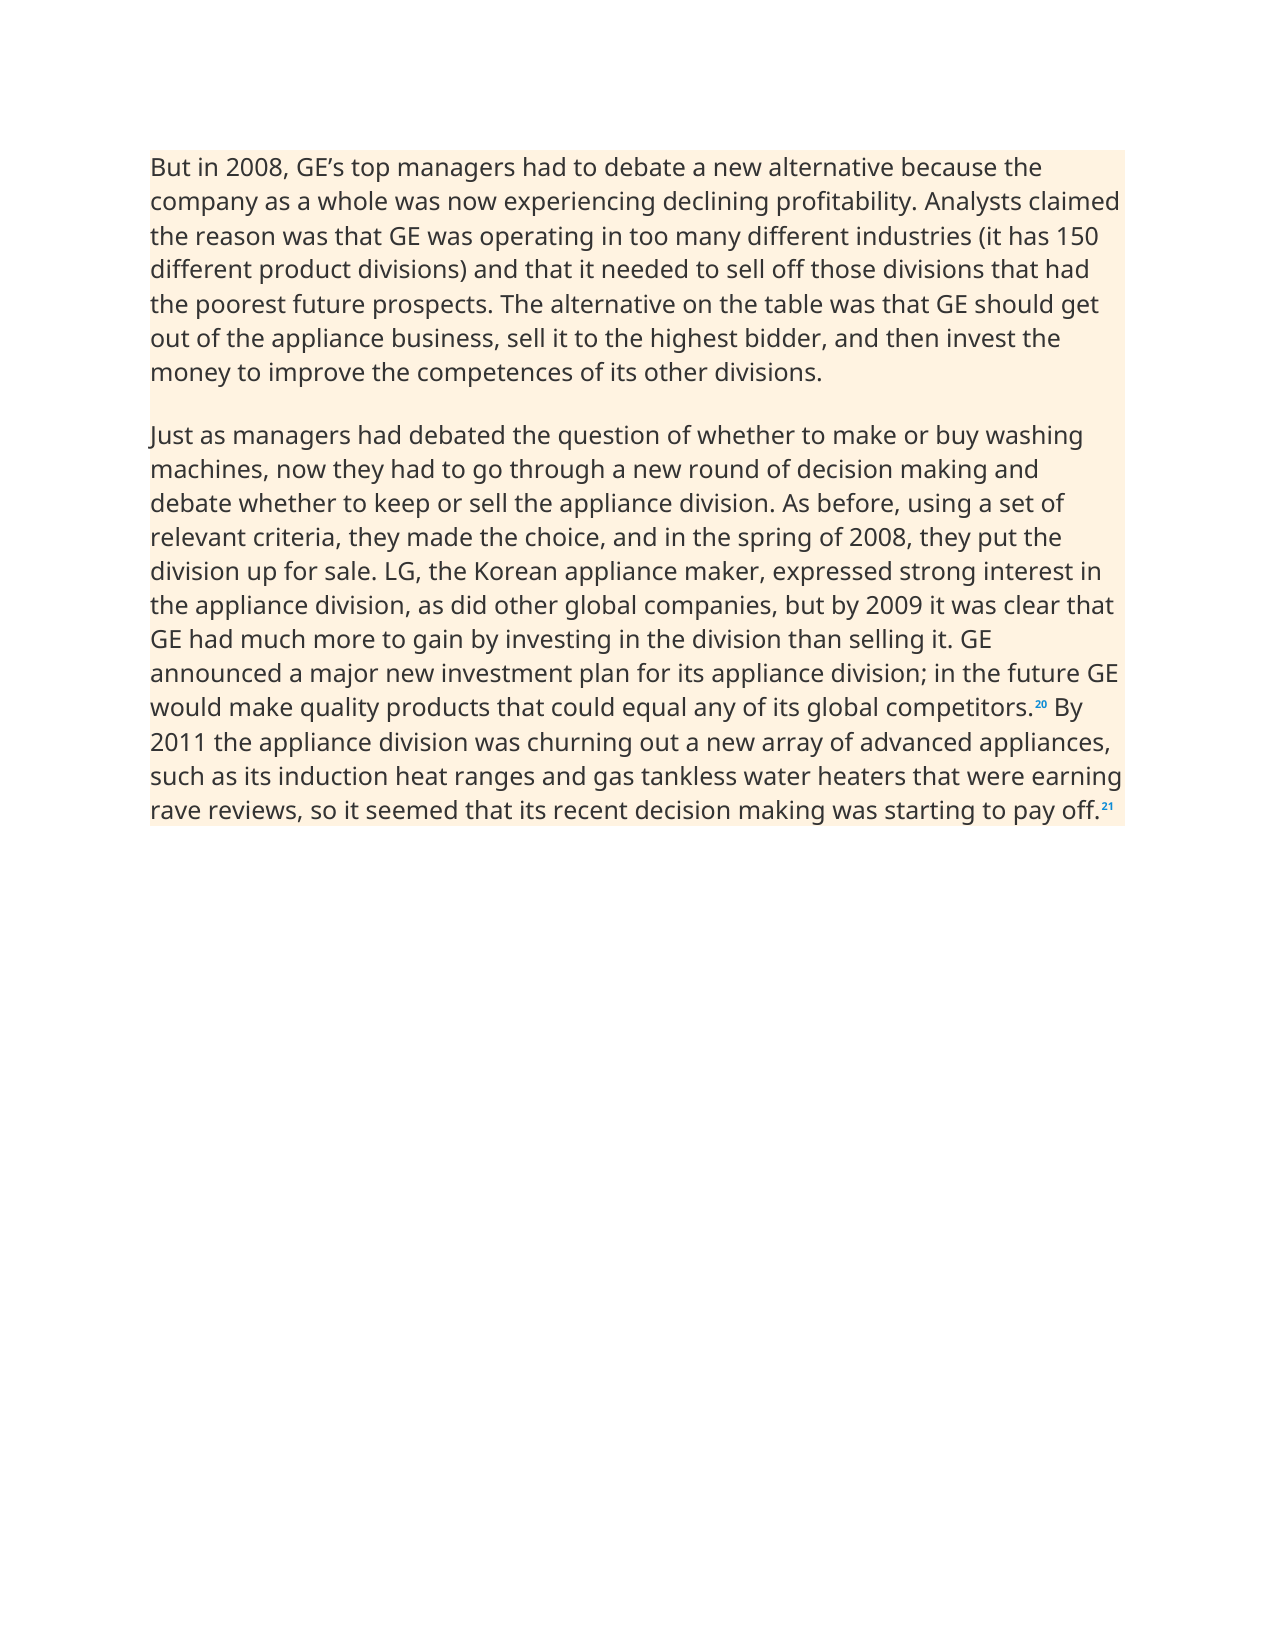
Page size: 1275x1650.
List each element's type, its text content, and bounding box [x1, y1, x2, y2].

text But in 2008, GE’s top managers had to debate a new alternative because the company as a whole was now experiencing declining profitability. Analysts claimed the reason was that GE was operating in too many different industries (it has 150 different product divisions) and that it needed to sell off those divisions that had the poorest future prospects. The alternative on the table was that GE should get out of the appliance business, sell it to the highest bidder, and then invest the money to improve the competences of its other divisions. [150, 150, 1125, 388]
text Just as managers had debated the question of whether to make or buy washing machines, now they had to go through a new round of decision making and debate whether to keep or sell the appliance division. As before, using a set of relevant criteria, they made the choice, and in the spring of 2008, they put the division up for sale. LG, the Korean appliance maker, expressed strong interest in the appliance division, as did other global companies, but by 2009 it was clear that GE had much more to gain by investing in the division than selling it. GE announced a major new investment plan for its appliance division; in the future GE would make quality products that could equal any of its global competitors.20 By 2011 the appliance division was churning out a new array of advanced appliances, such as its induction heat ranges and gas tankless water heaters that were earning rave reviews, so it seemed that its recent decision making was starting to pay off.21 [150, 418, 1125, 826]
